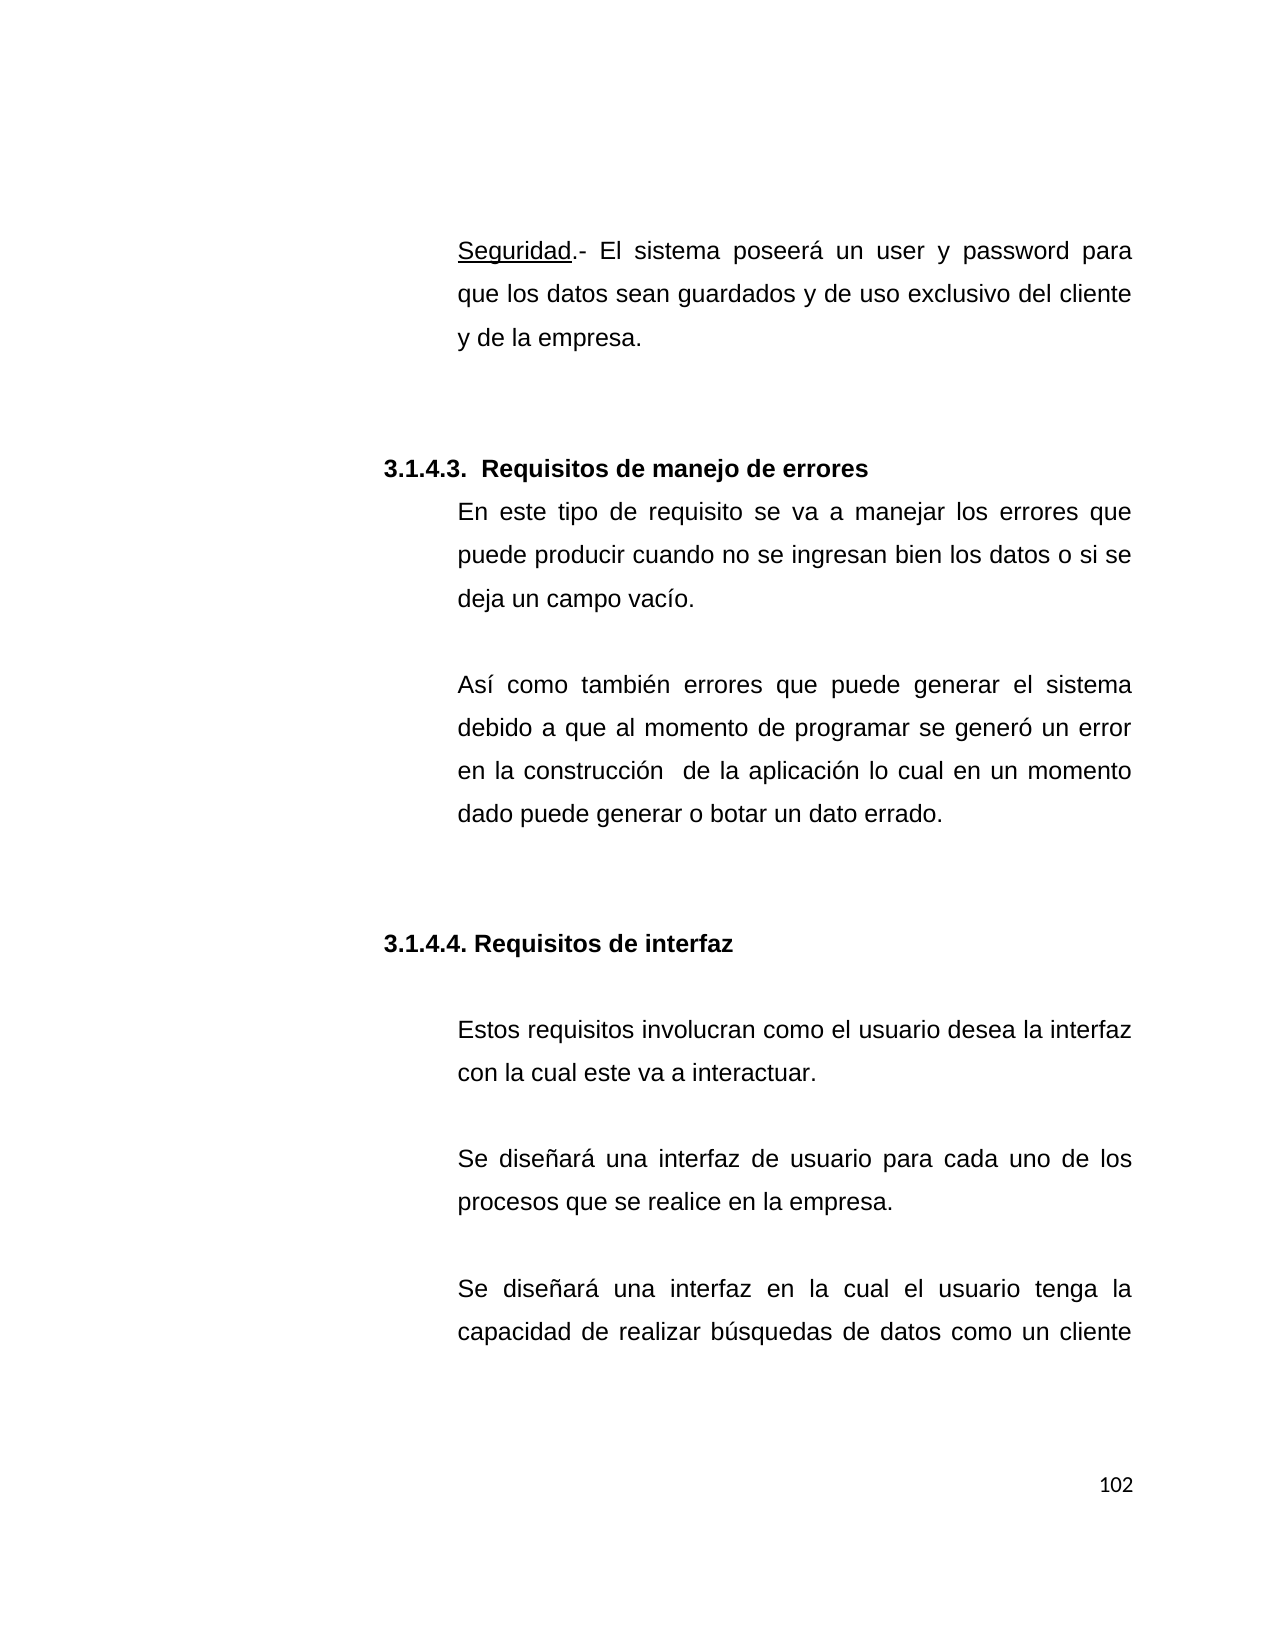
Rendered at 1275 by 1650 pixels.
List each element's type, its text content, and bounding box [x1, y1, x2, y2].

text Así como también errores que puede generar el sistema debido a que al momento de programar se generó un error en la construcción de la aplicación lo cual en un momento dado puede generar o botar un dato errado. [457, 670, 1133, 828]
text 3.1.4.3. Requisitos de manejo de errores [384, 454, 1133, 483]
text Se diseñará una interfaz de usuario para cada uno de los procesos que se realice en la empresa. [457, 1144, 1133, 1216]
text Seguridad.- El sistema poseerá un user y password para que los datos sean guardados y de uso exclusivo del cliente y de la empresa. [457, 236, 1133, 351]
text 3.1.4.4. Requisitos de interfaz [384, 929, 1133, 957]
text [457, 1274, 1133, 1346]
text Estos requisitos involucran como el usuario desea la interfaz con la cual este va a interactuar. [457, 1015, 1133, 1087]
text En este tipo de requisito se va a manejar los errores que puede producir cuando no se ingresan bien los datos o si se deja un campo vacío. [457, 497, 1133, 612]
